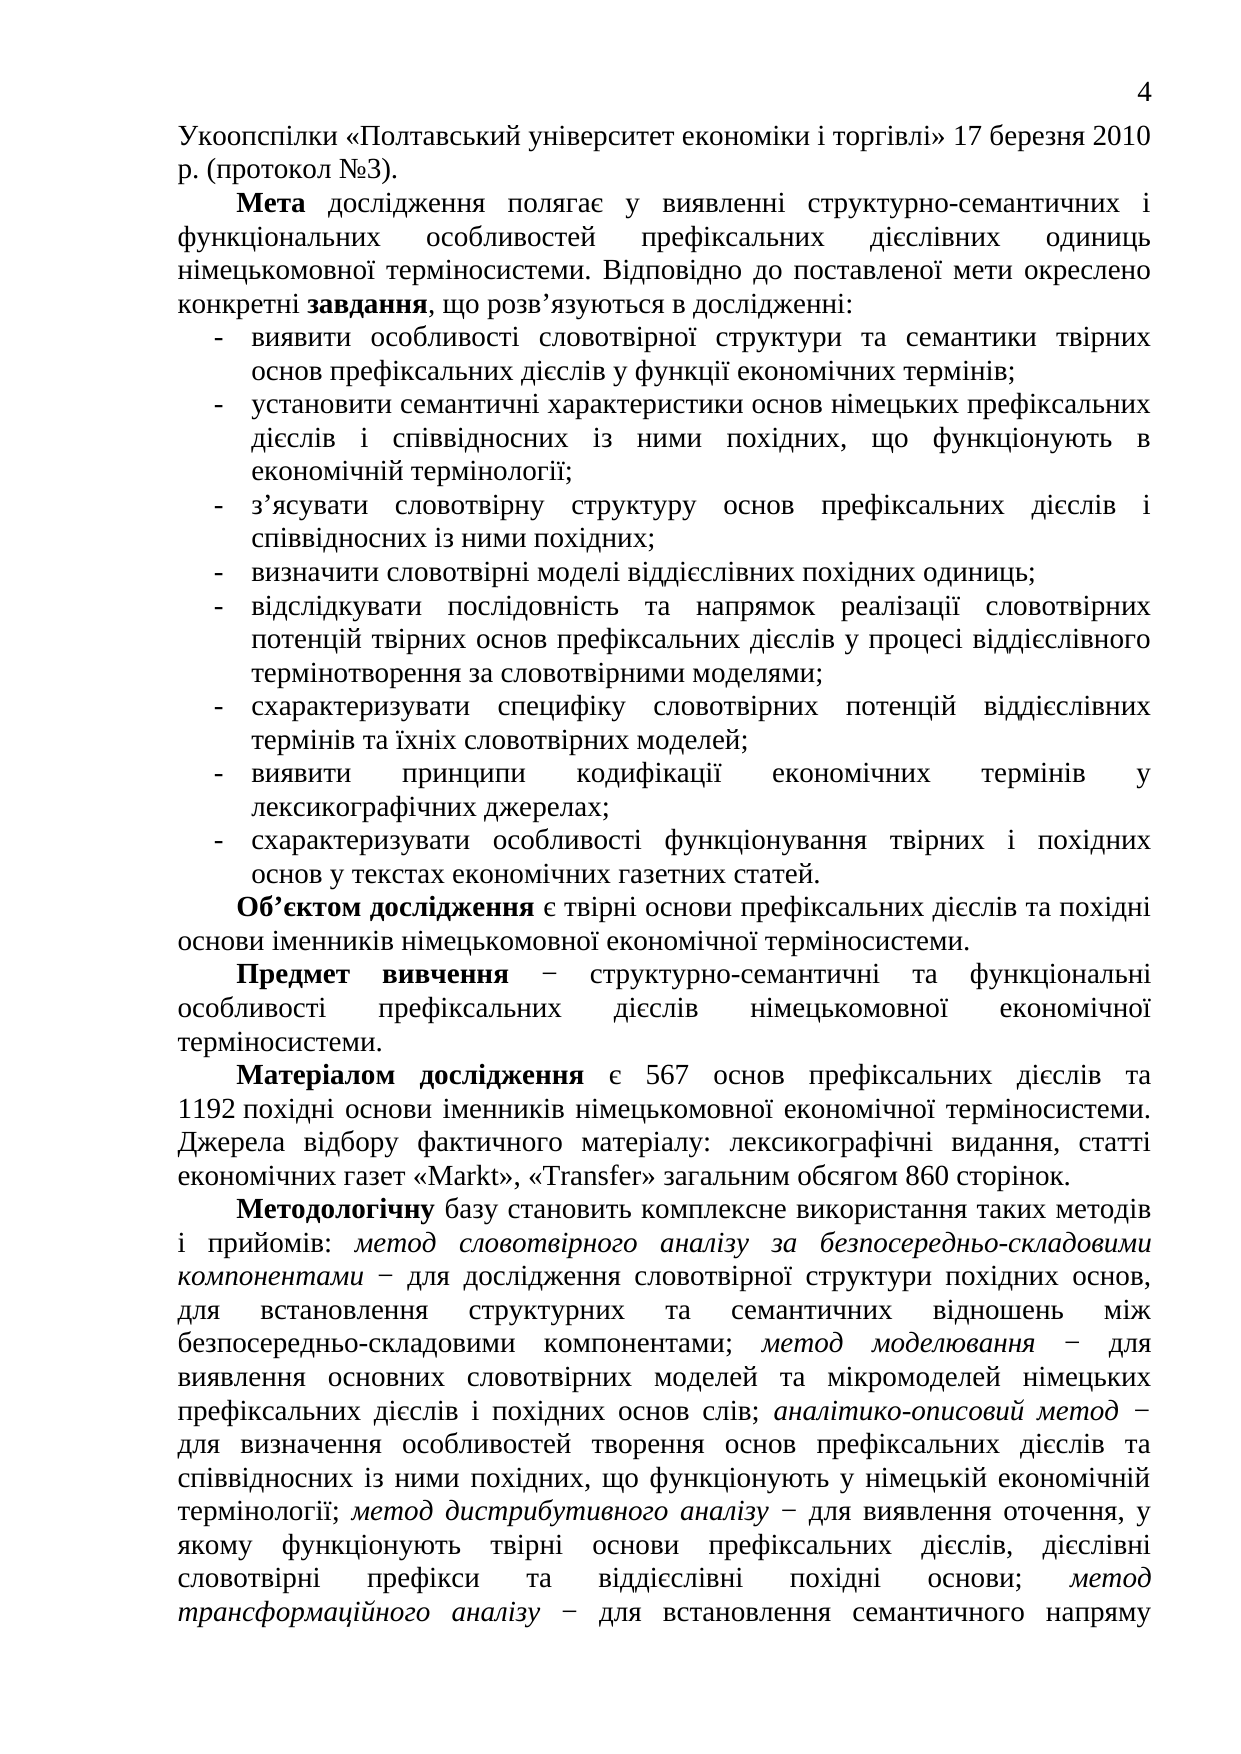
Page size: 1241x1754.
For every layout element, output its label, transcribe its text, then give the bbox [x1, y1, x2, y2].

list установити семантичні характеристики основ німецьких префіксальних дієслів і співвідносних із ними похідних, що функціонують в економічній термінології; [213, 386, 1152, 487]
list визначити словотвірні моделі віддієслівних похідних одиниць; [213, 554, 1152, 588]
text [177, 1191, 1152, 1627]
text Предмет вивчення − структурно-семантичні та функціональні особливості префіксальних дієслів німецькомовної економічної терміносистеми. [177, 957, 1152, 1057]
list відслідкувати послідовність та напрямок реалізації словотвірних потенцій твірних основ префіксальних дієслів у процесі віддієслівного термінотворення за словотвірними моделями; [213, 588, 1152, 688]
list схарактеризувати особливості функціонування твірних і похідних основ у текстах економічних газетних статей. [213, 822, 1152, 889]
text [177, 118, 1152, 185]
text Мета дослідження полягає у виявленні структурно-семантичних і функціональних особливостей префіксальних дієслівних одиниць німецькомовної терміносистеми. Відповідно до поставленої мети окреслено конкретні завдання, що розв’язуються в дослідженні: [177, 185, 1152, 319]
list виявити принципи кодифікації економічних термінів у лексикографічних джерелах; [213, 755, 1152, 822]
list з’ясувати словотвірну структуру основ префіксальних дієслів і співвідносних із ними похідних; [213, 487, 1152, 554]
list схарактеризувати специфіку словотвірних потенцій віддієслівних термінів та їхніх словотвірних моделей; [213, 688, 1152, 755]
list виявити особливості словотвірної структури та семантики твірних основ префіксальних дієслів у функції економічних термінів; [213, 319, 1152, 386]
text Об’єктом дослідження є твірні основи префіксальних дієслів та похідні основи іменників німецькомовної економічної терміносистеми. [177, 889, 1152, 957]
text Матеріалом дослідження є 567 основ префіксальних дієслів та 1192 похідні основи іменників німецькомовної економічної терміносистеми. Джерела відбору фактичного матеріалу: лексикографічні видання, статті економічних газет «Markt», «Transfer» загальним обсягом 860 сторінок. [177, 1057, 1152, 1191]
